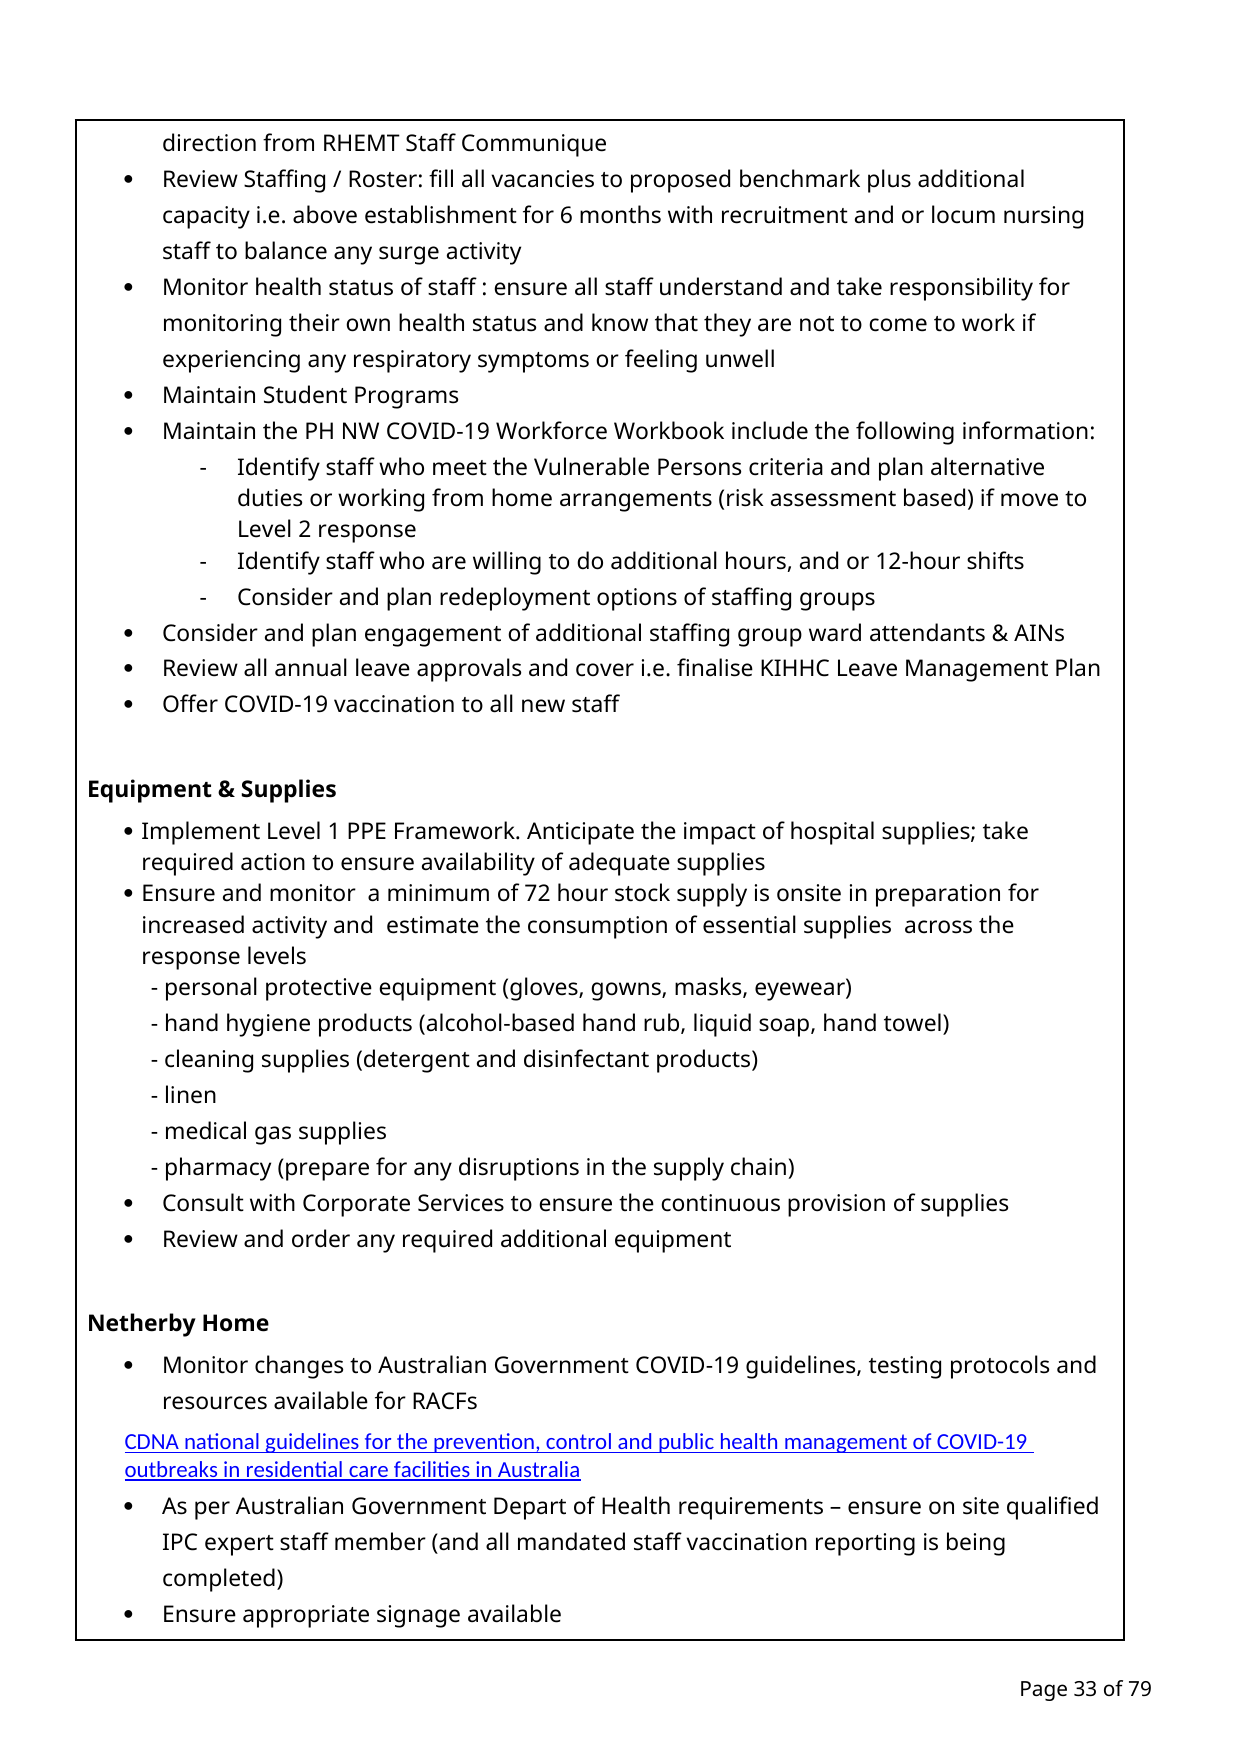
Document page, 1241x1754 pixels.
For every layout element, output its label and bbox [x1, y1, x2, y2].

table_cell [77, 121, 1123, 1639]
